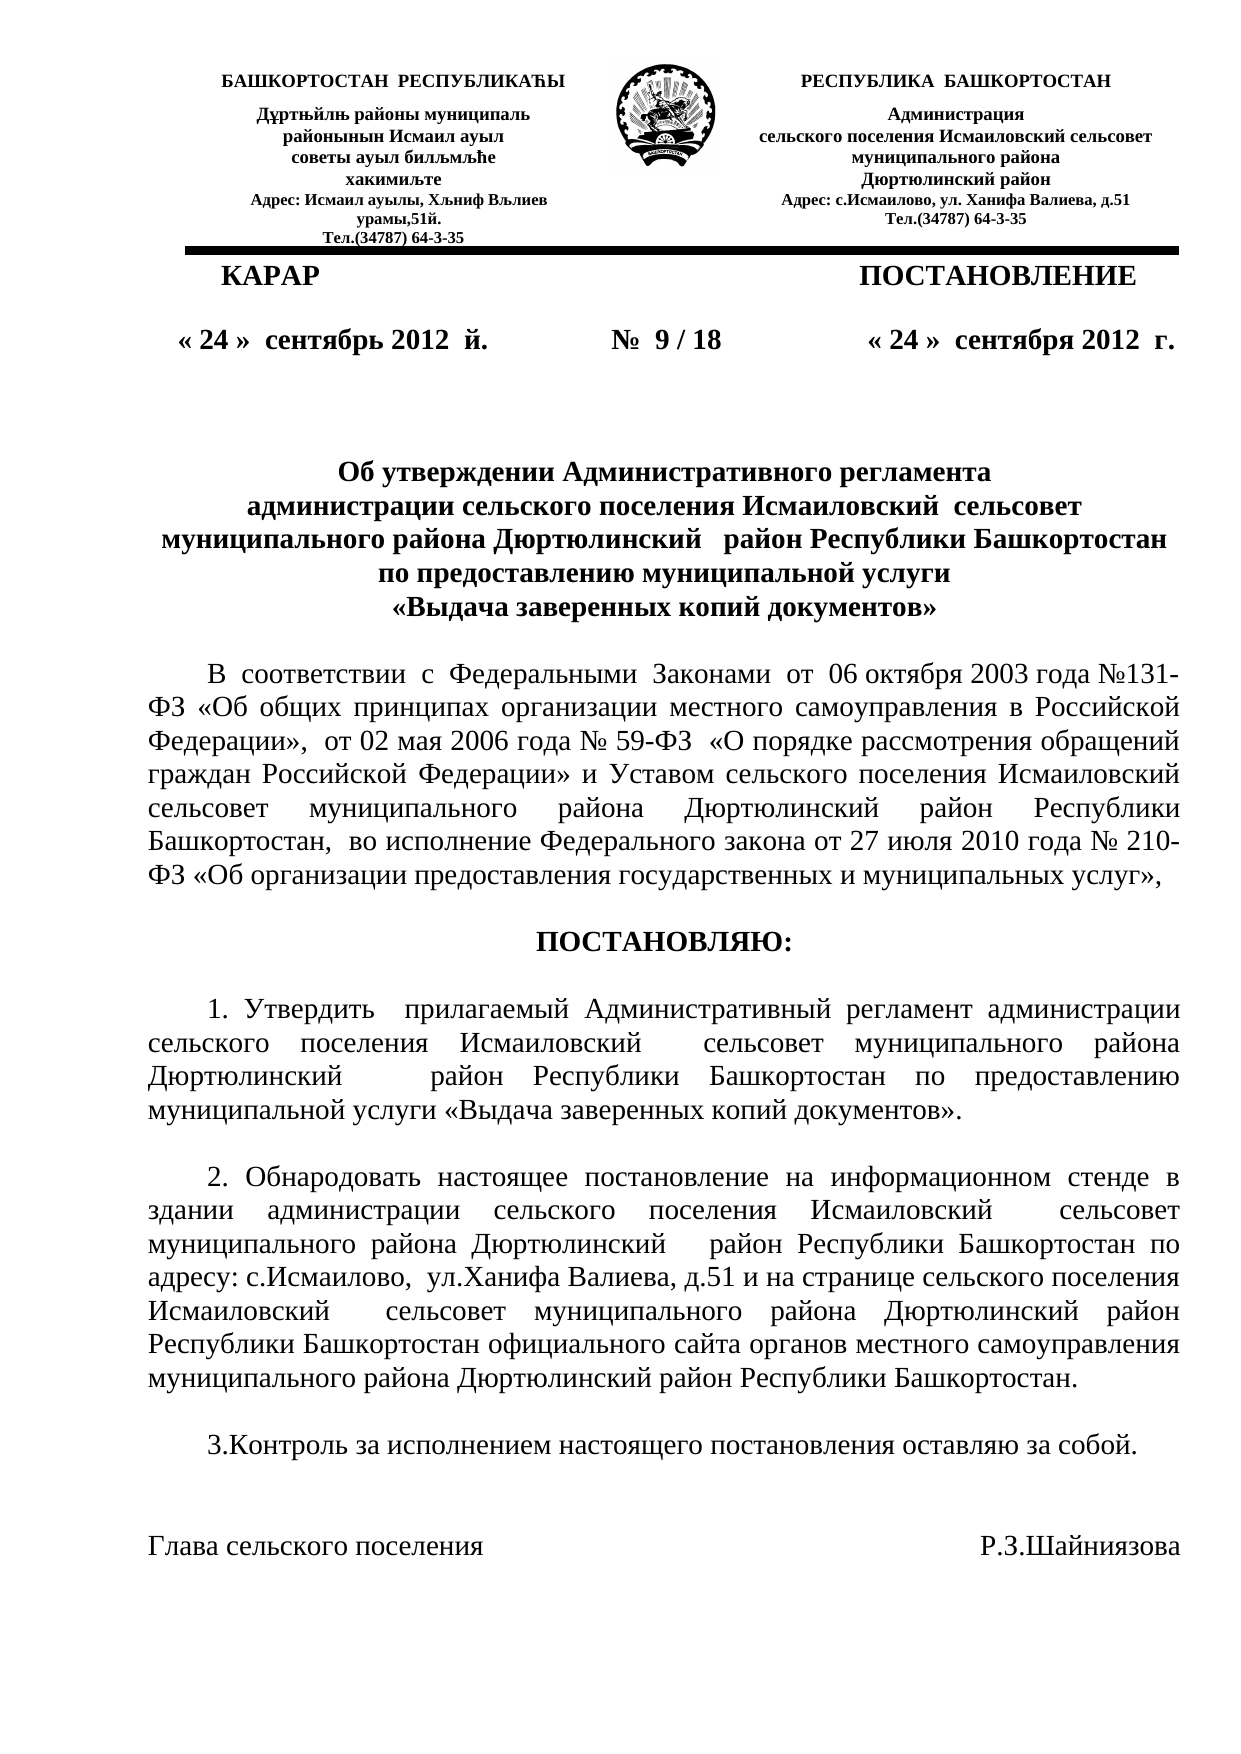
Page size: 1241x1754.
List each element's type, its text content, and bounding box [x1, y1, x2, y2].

table_header [590, 59, 740, 246]
text 1. Утвердить прилагаемый Административный регламент администрации сельского поселения Исмаиловский сельсовет муниципального района Дюртюлинский район Республики Башкортостан по предоставлению муниципальной услуги «Выдача заверенных копий документов». [148, 991, 1181, 1125]
table_header РЕСПУБЛИКА БАШКОРТОСТАН Администрация сельского поселения Исмаиловский сельсовет муниципального района Дюртюлинский район Адрес: с.Исмаилово, ул. Ханифа Валиева, д.51 Тел.(34787) 64-3-35 [740, 59, 1171, 246]
text администрации сельского поселения Исмаиловский сельсовет муниципального района Дюртюлинский район Республики Башкортостан по предоставлению муниципальной услуги [148, 488, 1181, 589]
text « 24 » сентябрь 2012 й. № 9 / 18 « 24 » сентября 2012 г. [177, 322, 1181, 356]
text 2. Обнародовать настоящее постановление на информационном стенде в здании администрации сельского поселения Исмаиловский сельсовет муниципального района Дюртюлинский район Республики Башкортостан по адресу: с.Исмаилово, ул.Ханифа Валиева, д.51 и на странице сельского поселения Исмаиловский сельсовет муниципального района Дюртюлинский район Республики Башкортостан официального сайта органов местного самоуправления муниципального района Дюртюлинский район Республики Башкортостан. [148, 1159, 1181, 1394]
text В соответствии с Федеральными Законами от 06 октября 2003 года №131-ФЗ «Об общих принципах организации местного самоуправления в Российской Федерации», от 02 мая 2006 года № 59-ФЗ «О порядке рассмотрения обращений граждан Российской Федерации» и Уставом сельского поселения Исмаиловский сельсовет муниципального района Дюртюлинский район Республики Башкортостан, во исполнение Федерального закона от 27 июля 2010 года № 210-ФЗ «Об организации предоставления государственных и муниципальных услуг», [148, 656, 1181, 891]
picture [609, 59, 722, 172]
table_header БАШКОРТОСТАН РЕСПУБЛИКАЋЫ Дұртњйлњ районы муниципаль районынын Исмаил ауыл советы ауыл билљмљће хакимиљте Адрес: Исмаил ауылы, Хљниф Вљлиев урамы,51й. Тел.(34787) 64-3-35 [196, 59, 590, 246]
subtitle Об утверждении Административного регламента [148, 454, 1181, 488]
text 3.Контроль за исполнением настоящего постановления оставляю за собой. [148, 1427, 1181, 1461]
text ПОСТАНОВЛЯЮ: [148, 924, 1181, 958]
subtitle КАРАР ПОСТАНОВЛЕНИЕ [148, 258, 1181, 292]
text «Выдача заверенных копий документов» [148, 589, 1181, 622]
text Глава сельского поселения Р.З.Шайниязова [148, 1528, 1181, 1561]
